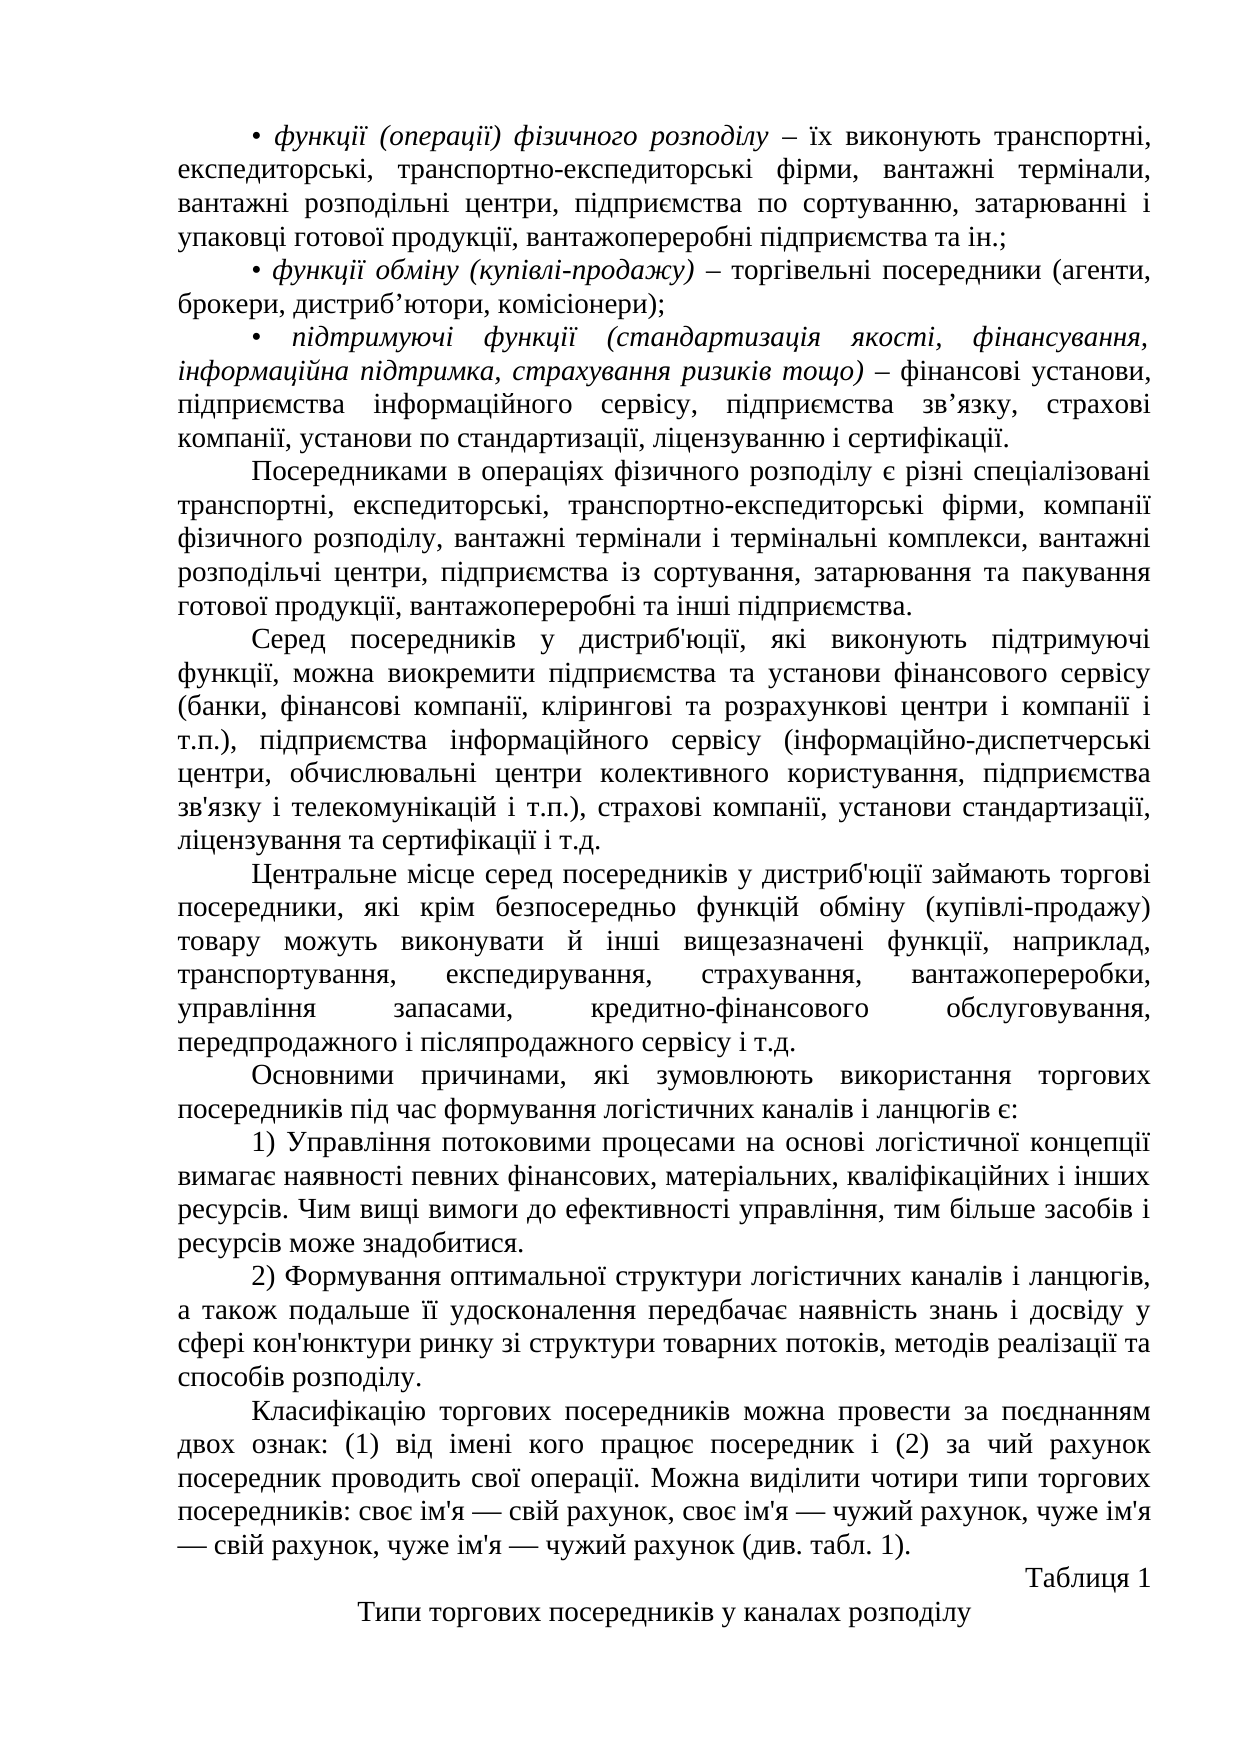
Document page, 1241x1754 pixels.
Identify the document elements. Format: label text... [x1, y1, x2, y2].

text • функції (операції) фізичного розподілу – їх виконують транспортні, експедиторські, транспортно-експедиторські фірми, вантажні термінали, вантажні розподільні центри, підприємства по сортуванню, затарюванні і упаковці готової продукції, вантажопереробні підприємства та ін.; [177, 118, 1152, 252]
text Центральне місце серед посередників у дистриб'юції займають торгові посередники, які крім безпосередньо функцій обміну (купівлі-продажу) товару можуть виконувати й інші вищезазначені функції, наприклад, транспортування, експедирування, страхування, вантажопереробки, управління запасами, кредитно-фінансового обслуговування, передпродажного і післяпродажного сервісу і т.д. [177, 856, 1152, 1057]
text Серед посередників у дистриб'юції, які виконують підтримуючі функції, можна виокремити підприємства та установи фінансового сервісу (банки, фінансові компанії, клірингові та розрахункові центри і компанії і т.п.), підприємства інформаційного сервісу (інформаційно-диспетчерські центри, обчислювальні центри колективного користування, підприємства зв'язку і телекомунікацій і т.п.), страхові компанії, установи стандартизації, ліцензування та сертифікації і т.д. [177, 621, 1152, 856]
text Таблиця 1 [177, 1560, 1152, 1594]
text • функції обміну (купівлі-продажу) – торгівельні посередники (агенти, брокери, дистриб’ютори, комісіонери); [177, 252, 1152, 319]
text Основними причинами, які зумовлюють використання торгових посередників під час формування логістичних каналів і ланцюгів є: [177, 1057, 1152, 1124]
text 2) Формування оптимальної структури логістичних каналів і ланцюгів, а також подальше її удосконалення передбачає наявність знань і досвіду у сфері кон'юнктури ринку зі структури товарних потоків, методів реалізації та способів розподілу. [177, 1258, 1152, 1393]
text Посередниками в операціях фізичного розподілу є різні спеціалізовані транспортні, експедиторські, транспортно-експедиторські фірми, компанії фізичного розподілу, вантажні термінали і термінальні комплекси, вантажні розподільчі центри, підприємства із сортування, затарювання та пакування готової продукції, вантажопереробні та інші підприємства. [177, 453, 1152, 621]
text Класифікацію торгових посередників можна провести за поєднанням двох ознак: (1) від імені кого працює посередник і (2) за чий рахунок посередник проводить свої операції. Можна виділити чотири типи торгових посередників: своє ім'я — свій рахунок, своє ім'я — чужий рахунок, чуже ім'я — свій рахунок, чуже ім'я — чужий рахунок (див. табл. 1). [177, 1393, 1152, 1560]
text Типи торгових посередників у каналах розподілу [177, 1594, 1152, 1627]
text 1) Управління потоковими процесами на основі логістичної концепції вимагає наявності певних фінансових, матеріальних, кваліфікаційних і інших ресурсів. Чим вищі вимоги до ефективності управління, тим більше засобів і ресурсів може знадобитися. [177, 1124, 1152, 1258]
text • підтримуючі функції (стандартизація якості, фінансування, інформаційна підтримка, страхування ризиків тощо) – фінансові установи, підприємства інформаційного сервісу, підприємства зв’язку, страхові компанії, установи по стандартизації, ліцензуванню і сертифікації. [177, 319, 1152, 453]
